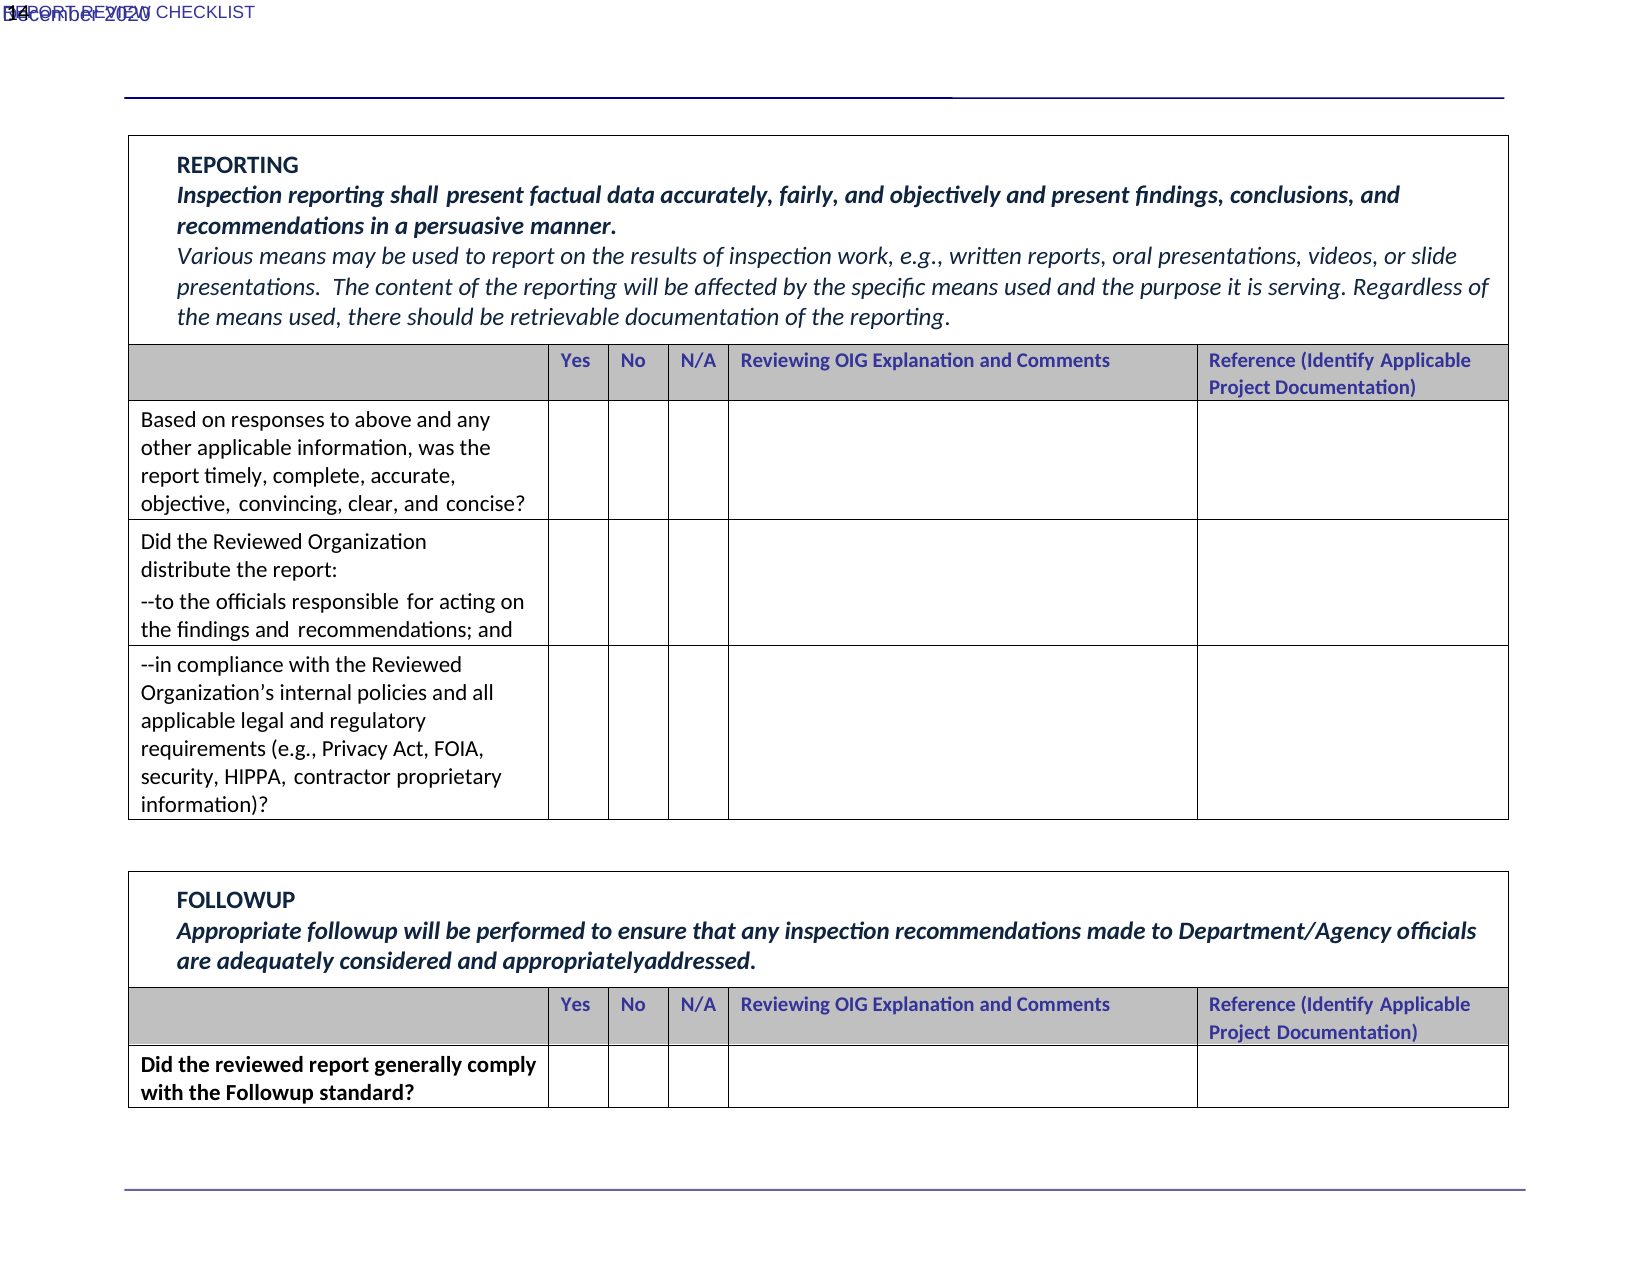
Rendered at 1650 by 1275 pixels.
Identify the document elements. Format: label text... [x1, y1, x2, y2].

table_cell [1198, 520, 1508, 644]
table_cell [609, 401, 668, 518]
table_header REPORTING Inspection reporting shall present factual data accurately, fairly, and objectively and present findings, conclusions, and recommendations in a persuasive manner. Various means may be used to report on the results of inspection work, e.g., written reports, oral presentations, videos, or slide presentations. The content of the reporting will be affected by the specific means used and the purpose it is serving. Regardless of the means used, there should be retrievable documentation of the reporting. [129, 136, 1508, 343]
table_cell [549, 401, 608, 518]
table_cell [669, 520, 728, 644]
table_cell No [609, 988, 668, 1044]
table_cell [1198, 1046, 1508, 1107]
table_cell Yes [549, 988, 608, 1044]
table_cell [549, 520, 608, 644]
table_cell [549, 646, 608, 819]
table_cell [729, 401, 1197, 518]
table_cell Reference (Identify Applicable Project Documentation) [1198, 345, 1508, 400]
table_cell [729, 646, 1197, 819]
table_cell Did the reviewed report generally comply with the Followup standard? [129, 1046, 548, 1107]
table_cell [1198, 646, 1508, 819]
table_cell No [609, 345, 668, 400]
table_cell Reviewing OIG Explanation and Comments [729, 988, 1197, 1044]
table_cell [1198, 401, 1508, 518]
table_cell [129, 345, 548, 400]
table_cell [669, 646, 728, 819]
table_cell [729, 1046, 1197, 1107]
table_cell Reference (Identify Applicable Project Documentation) [1198, 988, 1508, 1044]
table_cell Yes [549, 345, 608, 400]
table_cell [609, 1046, 668, 1107]
table_cell [729, 520, 1197, 644]
table_cell --in compliance with the Reviewed Organization’s internal policies and all applicable legal and regulatory requirements (e.g., Privacy Act, FOIA, security, HIPPA, contractor proprietary information)? [129, 646, 548, 819]
table_cell Reviewing OIG Explanation and Comments [729, 345, 1197, 400]
table_cell Based on responses to above and any other applicable information, was the report timely, complete, accurate, objective, convincing, clear, and concise? [129, 401, 548, 518]
table_cell [129, 988, 548, 1044]
table_cell [609, 520, 668, 644]
table_cell Did the Reviewed Organization distribute the report: --to the officials responsible for acting on the findings and recommendations; and [129, 520, 548, 644]
table_cell [609, 646, 668, 819]
table_cell [669, 401, 728, 518]
table_cell N/A [669, 345, 728, 400]
table_cell [549, 1046, 608, 1107]
table_cell [669, 1046, 728, 1107]
table_cell N/A [669, 988, 728, 1044]
